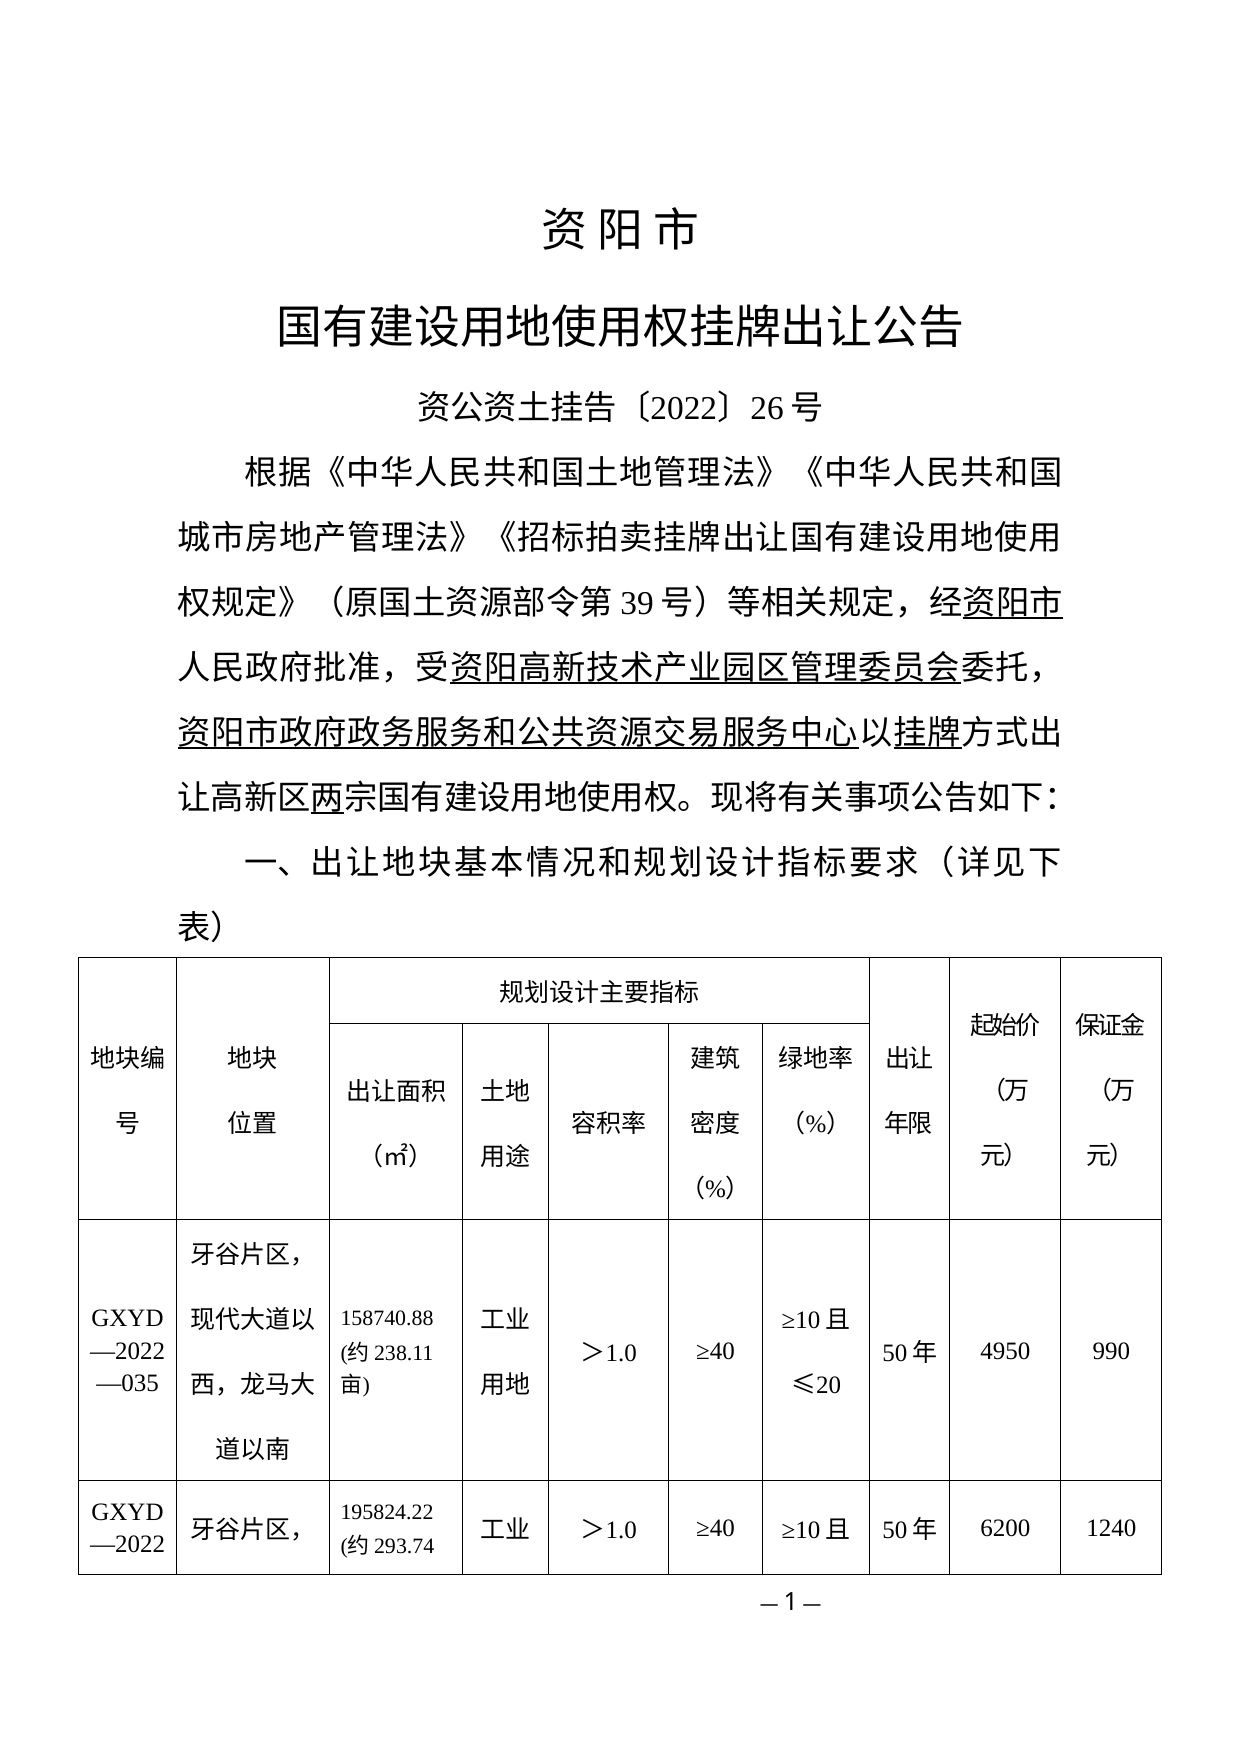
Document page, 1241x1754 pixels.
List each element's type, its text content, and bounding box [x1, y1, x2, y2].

table_cell 绿地率（%） [763, 1024, 869, 1219]
table_header 起始价（万元） [950, 958, 1060, 1219]
table_cell 158740.88 (约238.11亩) [330, 1220, 462, 1480]
table_cell 出让面积（㎡） [330, 1024, 462, 1219]
table_cell 牙谷片区，现代大道以西，龙马大道以南 [177, 1481, 329, 1574]
table_cell 6200 [950, 1481, 1060, 1574]
list 出让地块基本情况和规划设计指标要求（详见下表） [177, 827, 1063, 957]
table_cell ≥40 [669, 1220, 762, 1480]
table_header 出让年限 [870, 958, 949, 1219]
text 根据《中华人民共和国土地管理法》《中华人民共和国城市房地产管理法》《招标拍卖挂牌出让国有建设用地使用权规定》（原国土资源部令第39号）等相关规定，经资阳市人民政府批准，受资阳高新技术产业园区管理委员会委托，资阳市政府政务服务和公共资源交易服务中心以挂牌方式出让高新区两宗国有建设用地使用权。现将有关事项公告如下： [177, 437, 1063, 827]
table_cell 容积率 [549, 1024, 668, 1219]
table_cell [330, 1481, 462, 1574]
table_cell 牙谷片区，现代大道以西，龙马大道以南 [177, 1220, 329, 1480]
table_cell 50年 [870, 1481, 949, 1574]
table_cell 1240 [1061, 1481, 1161, 1574]
table_cell GXYD—2022—036 [79, 1481, 176, 1574]
table_cell 50年 [870, 1220, 949, 1480]
table_cell ≥10且≤20 [763, 1220, 869, 1480]
table_cell 990 [1061, 1220, 1161, 1480]
table_header 规划设计主要指标 [330, 958, 869, 1023]
text 资公资土挂告〔2022〕26号 [177, 372, 1063, 437]
table_cell 工业用地 [463, 1481, 548, 1574]
table_header 保证金 （万元） [1061, 958, 1161, 1219]
table_cell ≥10且≤20 [763, 1481, 869, 1574]
table_cell ≥40 [669, 1481, 762, 1574]
table_cell 4950 [950, 1220, 1060, 1480]
text 国有建设用地使用权挂牌出让公告 [177, 275, 1063, 372]
table_cell 建筑密度（%） [669, 1024, 762, 1219]
text 资 阳 市 [177, 177, 1063, 275]
table_cell GXYD—2022—035 [79, 1220, 176, 1480]
table_cell 工业用地 [463, 1220, 548, 1480]
table_header 地块 位置 [177, 958, 329, 1219]
table_cell ＞1.0 [549, 1481, 668, 1574]
table_header 地块编号 [79, 958, 176, 1219]
table_cell ＞1.0 [549, 1220, 668, 1480]
table_cell 土地用途 [463, 1024, 548, 1219]
